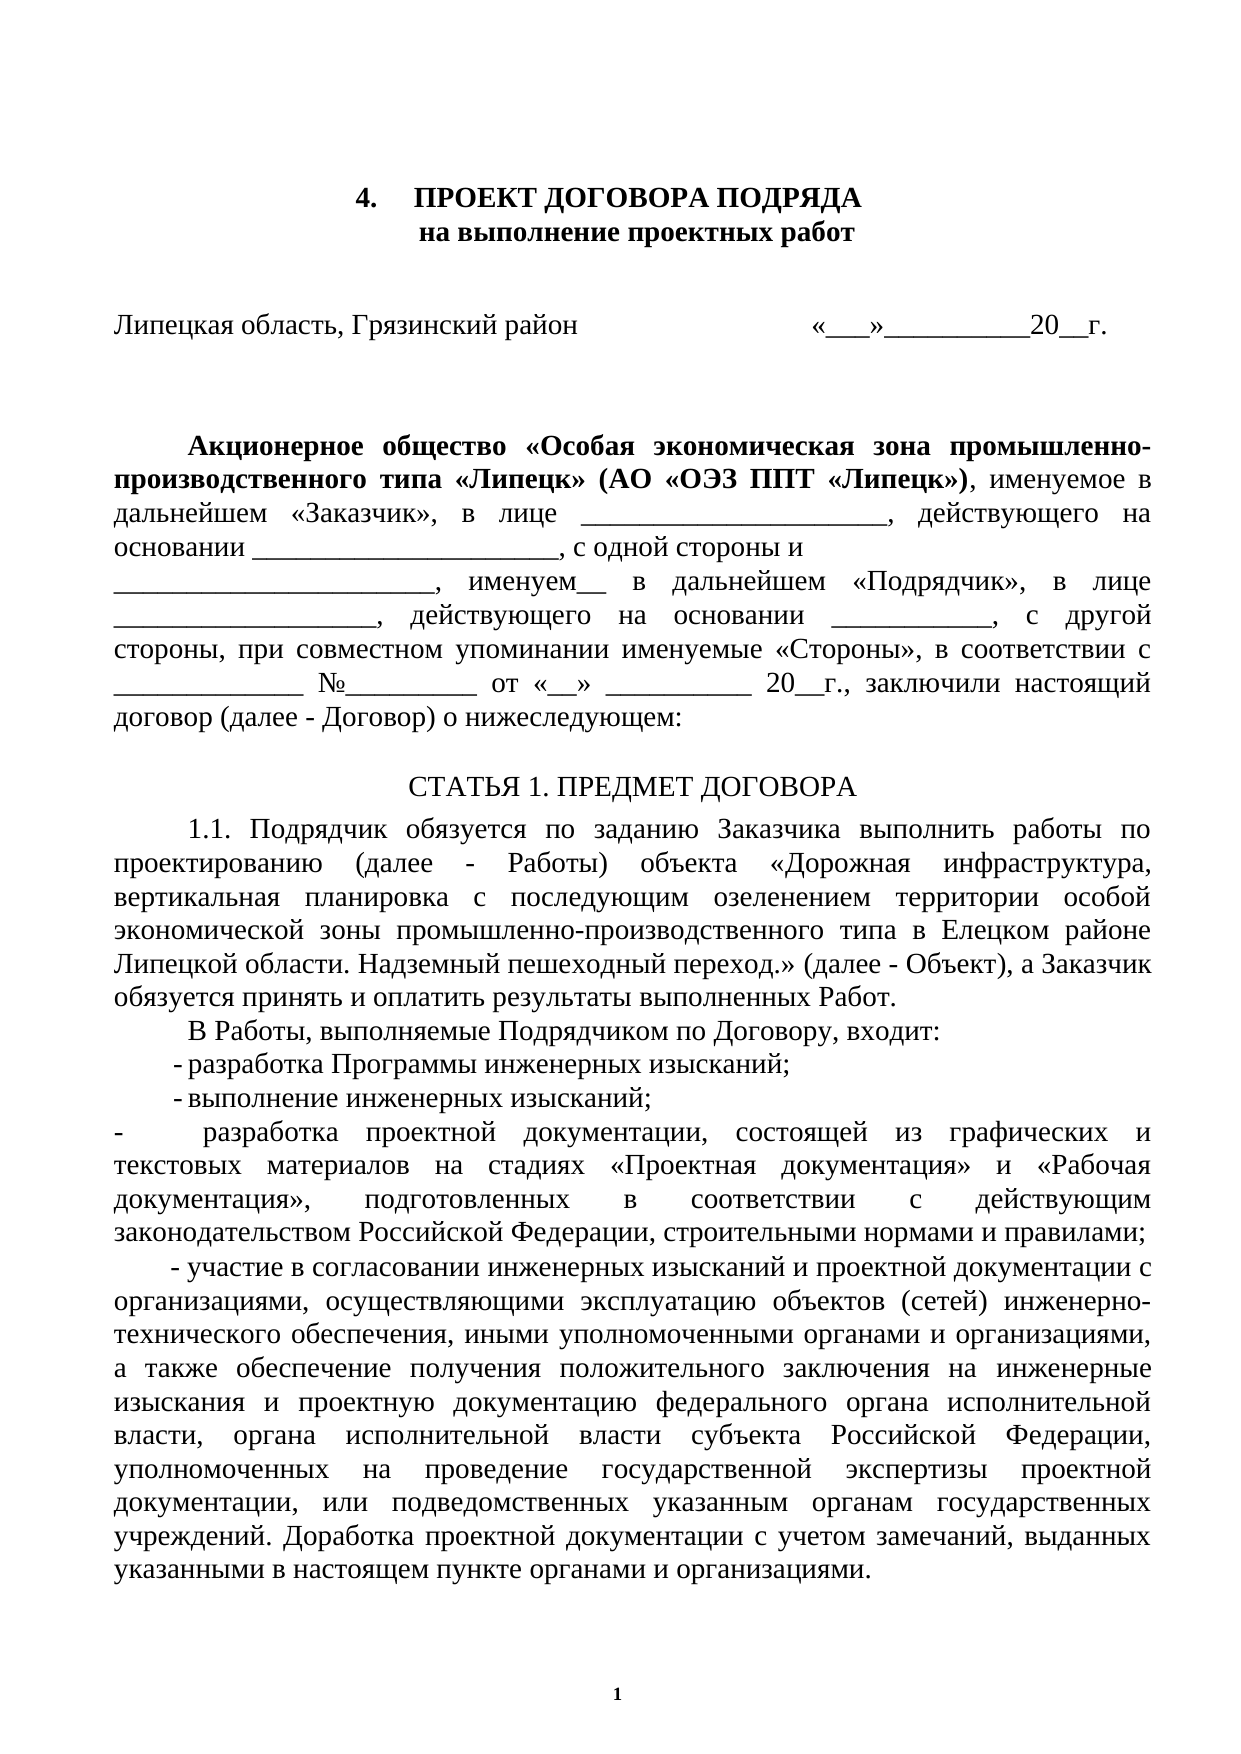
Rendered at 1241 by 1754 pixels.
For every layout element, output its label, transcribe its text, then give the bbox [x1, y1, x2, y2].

list выполнение инженерных изысканий; [114, 1080, 1152, 1114]
text Акционерное общество «Особая экономическая зона промышленно-производственного типа «Липецк» (АО «ОЭЗ ППТ «Липецк»), именуемое в дальнейшем «Заказчик», в лице _____________________, действующего на основании _____________________, с одной стороны и [114, 428, 1152, 564]
text 1.1. Подрядчик обязуется по заданию Заказчика выполнить работы по проектированию (далее - Работы) объекта «Дорожная инфраструктура, вертикальная планировка с последующим озеленением территории особой экономической зоны промышленно-производственного типа в Елецком районе Липецкой области. Надземный пешеходный переход.» (далее - Объект), а Заказчик обязуется принять и оплатить результаты выполненных Работ. [114, 812, 1152, 1013]
text СТАТЬЯ 1. ПРЕДМЕТ ДОГОВОРА [114, 769, 1152, 803]
text Липецкая область, Грязинский район «___»__________20__г. [114, 307, 1152, 341]
list разработка проектной документации, состоящей из графических и текстовых материалов на стадиях «Проектная документация» и «Рабочая документация», подготовленных в соответствии с действующим законодательством Российской Федерации, строительными нормами и правилами; [114, 1114, 1152, 1249]
text ______________________, именуем__ в дальнейшем «Подрядчик», в лице __________________, действующего на основании ___________, с другой стороны, при совместном упоминании именуемые «Стороны», в соответствии с _____________ №_________ от «__» __________ 20__г., заключили настоящий договор (далее - Договор) о нижеследующем: [114, 564, 1152, 733]
text - участие в согласовании инженерных изысканий и проектной документации с организациями, осуществляющими эксплуатацию объектов (сетей) инженерно-технического обеспечения, иными уполномоченными органами и организациями, а также обеспечение получения положительного заключения на инженерные изыскания и проектную документацию федерального органа исполнительной власти, органа исполнительной власти субъекта Российской Федерации, уполномоченных на проведение государственной экспертизы проектной документации, или подведомственных указанным органам государственных учреждений. Доработка проектной документации с учетом замечаний, выданных указанными в настоящем пункте органами и организациями. [114, 1250, 1152, 1586]
list разработка Программы инженерных изысканий; [114, 1047, 1152, 1080]
text 4. ПРОЕКТ ДОГОВОРА ПОДРЯДА [114, 180, 987, 214]
text В Работы, выполняемые Подрядчиком по Договору, входит: [114, 1013, 1152, 1047]
text на выполнение проектных работ [286, 214, 987, 247]
